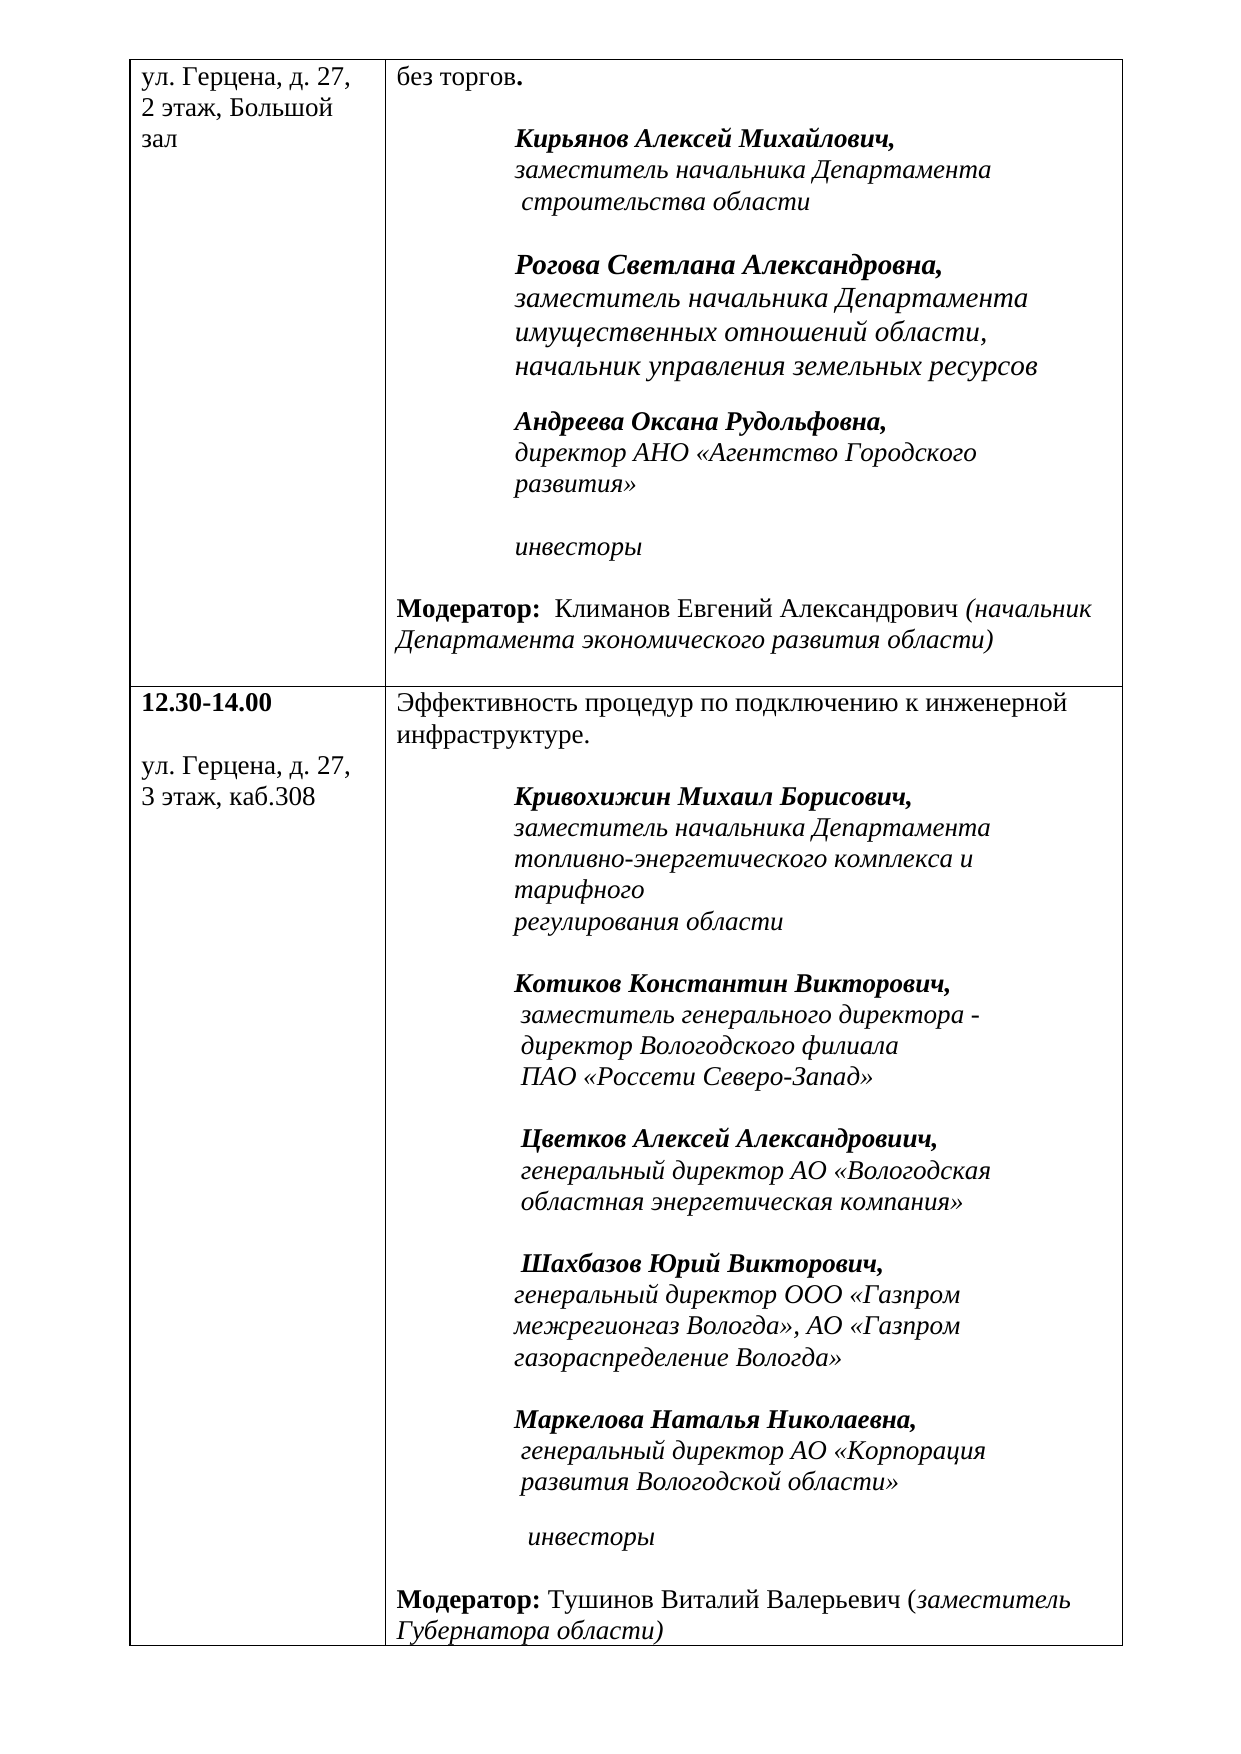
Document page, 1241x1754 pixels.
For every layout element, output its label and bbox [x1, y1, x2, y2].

table_cell [131, 687, 385, 1645]
table_cell [131, 60, 385, 686]
table_cell [386, 687, 1122, 1645]
table_cell [386, 60, 1122, 686]
